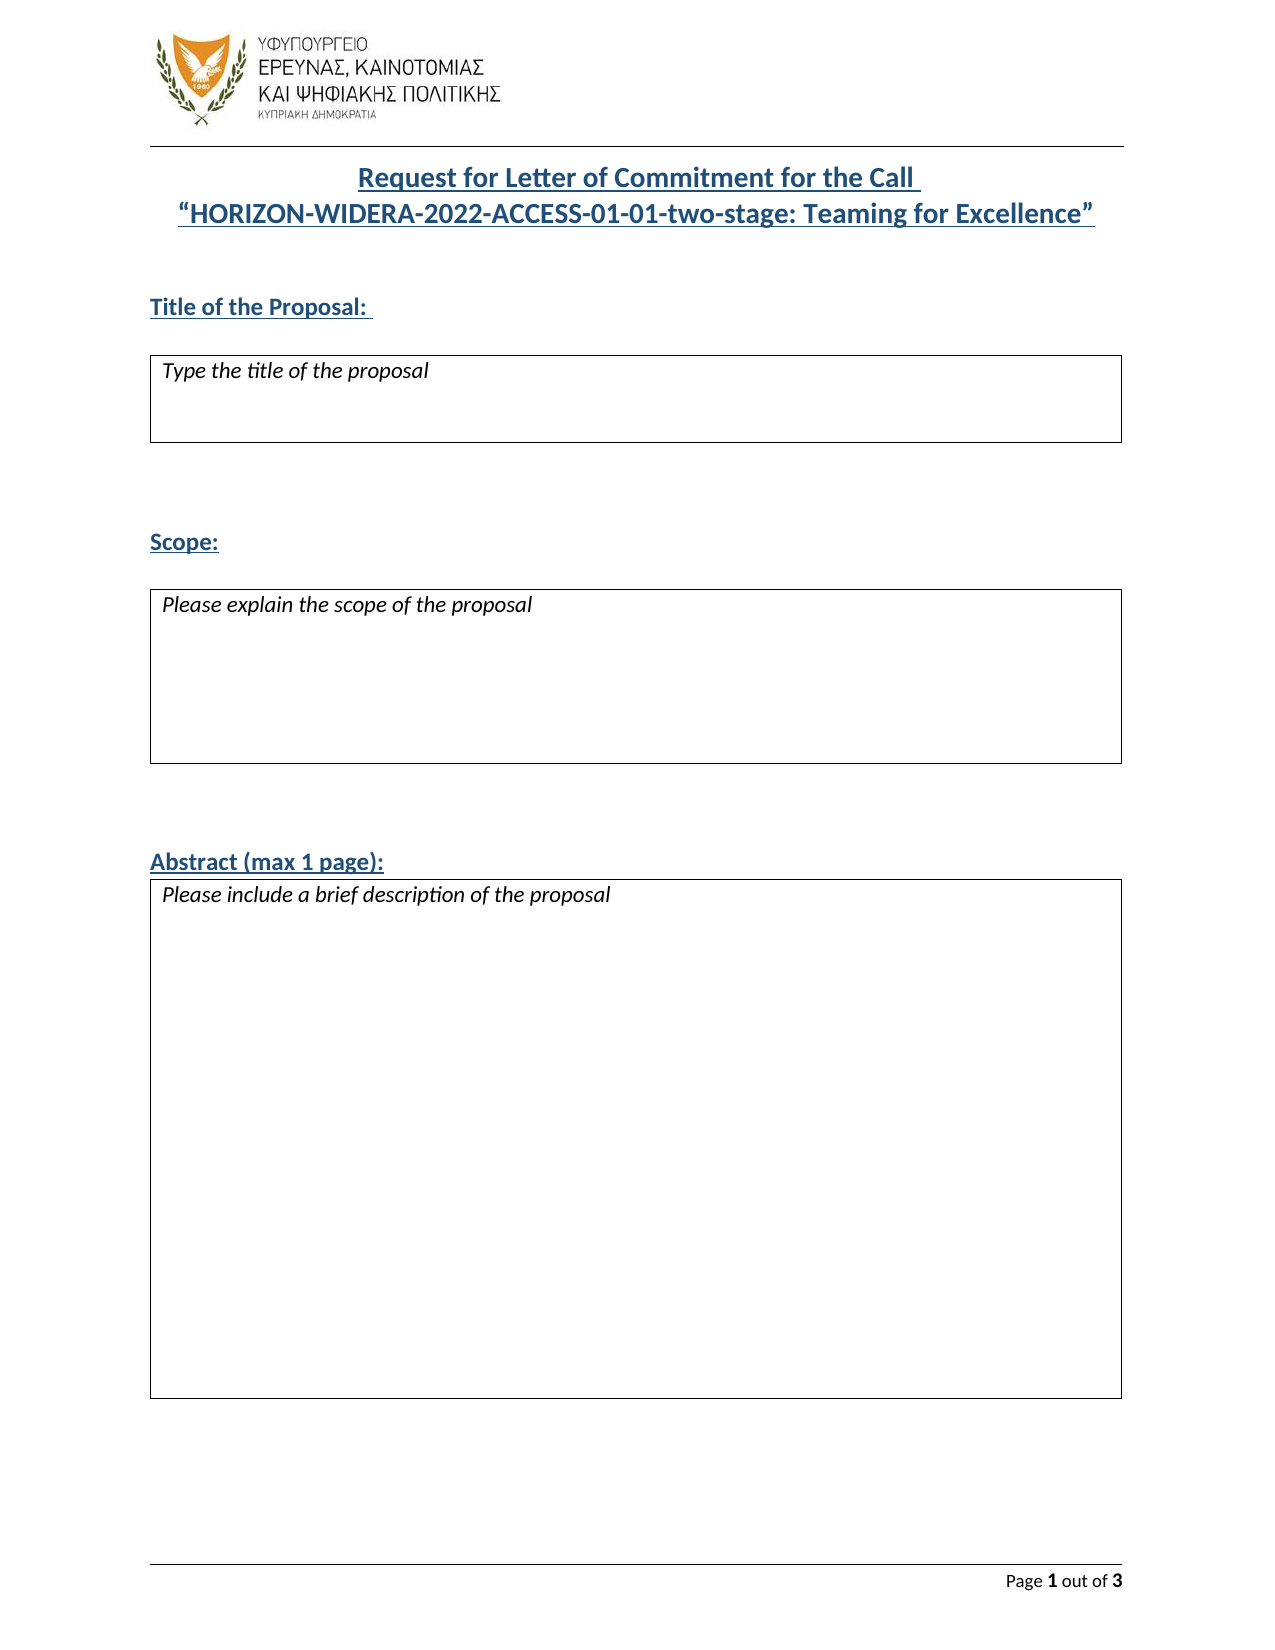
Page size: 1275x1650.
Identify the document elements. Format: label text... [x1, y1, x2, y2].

subtitle Abstract (max 1 page): [150, 846, 1122, 877]
subtitle Title of the Proposal: [150, 291, 1122, 322]
picture [150, 29, 505, 129]
table_header Please explain the scope of the proposal [151, 590, 1121, 762]
text Request for Letter of Commitment for the Call [150, 159, 1122, 195]
text “HORIZON-WIDERA-2022-ACCESS-01-01-two-stage: Teaming for Excellence” [150, 195, 1122, 231]
table_header Please include a brief description of the proposal [151, 880, 1121, 1397]
table_header Type the title of the proposal [151, 356, 1121, 442]
subtitle Scope: [150, 526, 1122, 556]
